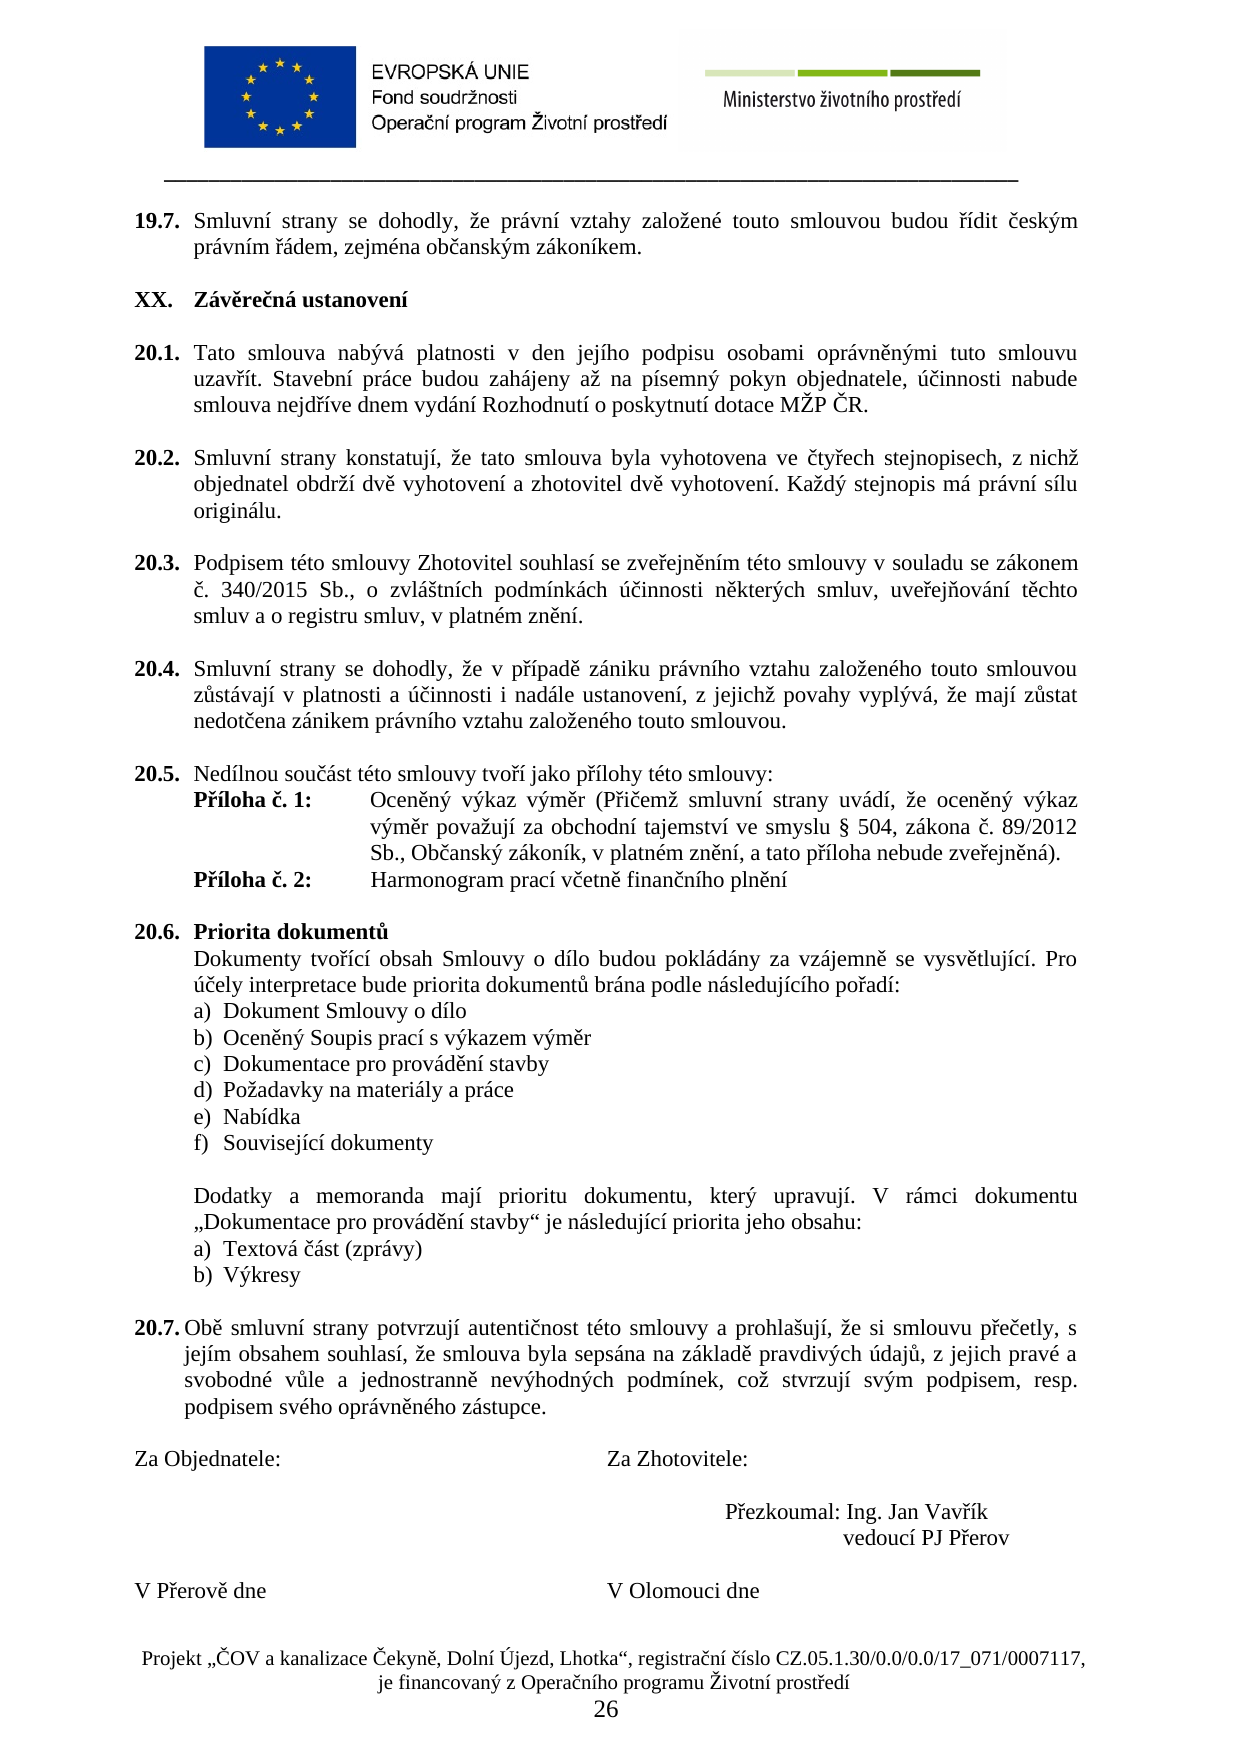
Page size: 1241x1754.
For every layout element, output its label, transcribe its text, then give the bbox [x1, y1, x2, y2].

list Textová část (zprávy) [193, 1234, 1079, 1261]
text Přezkoumal: Ing. Jan Vavřík [134, 1498, 1079, 1524]
text Příloha č. 1: Oceněný výkaz výměr (Přičemž smluvní strany uvádí, že oceněný výkaz výměr považují za obchodní tajemství ve smyslu § 504, zákona č. 89/2012 Sb., Občanský zákoník, v platném znění, a tato příloha nebude zveřejněná). [193, 787, 1079, 866]
list Nedílnou součást této smlouvy tvoří jako přílohy této smlouvy: [134, 760, 1079, 787]
text vedoucí PJ Přerov [134, 1524, 1079, 1551]
list Nabídka [193, 1103, 1079, 1129]
text Dodatky a memoranda mají prioritu dokumentu, který upravují. V rámci dokumentu „Dokumentace pro provádění stavby“ je následující priorita jeho obsahu: [193, 1182, 1079, 1234]
list Smluvní strany se dohodly, že právní vztahy založené touto smlouvou budou řídit českým právním řádem, zejména občanským zákoníkem. [134, 207, 1079, 259]
text V Přerově dne V Olomouci dne [134, 1577, 1079, 1603]
list Dokument Smlouvy o dílo [193, 997, 1079, 1024]
list Tato smlouva nabývá platnosti v den jejího podpisu osobami oprávněnými tuto smlouvu uzavřít. Stavební práce budou zahájeny až na písemný pokyn objednatele, účinnosti nabude smlouva nejdříve dnem vydání Rozhodnutí o poskytnutí dotace MŽP ČR. [134, 338, 1079, 418]
list Podpisem této smlouvy Zhotovitel souhlasí se zveřejněním této smlouvy v souladu se zákonem č. 340/2015 Sb., o zvláštních podmínkách účinnosti některých smluv, uveřejňování těchto smluv a o registru smluv, v platném znění. [134, 549, 1079, 628]
list Smluvní strany konstatují, že tato smlouva byla vyhotovena ve čtyřech stejnopisech, z nichž objednatel obdrží dvě vyhotovení a zhotovitel dvě vyhotovení. Každý stejnopis má právní sílu originálu. [134, 444, 1079, 523]
text Dokumenty tvořící obsah Smlouvy o dílo budou pokládány za vzájemně se vysvětlující. Pro účely interpretace bude priorita dokumentů brána podle následujícího pořadí: [193, 945, 1079, 997]
text XX. Závěrečná ustanovení [134, 286, 1079, 312]
list Priorita dokumentů [134, 918, 1079, 945]
list Požadavky na materiály a práce [193, 1076, 1079, 1103]
text Příloha č. 2: Harmonogram prací včetně finančního plnění [134, 866, 1079, 892]
list Související dokumenty [193, 1129, 1079, 1156]
list Dokumentace pro provádění stavby [193, 1050, 1079, 1076]
list Smluvní strany se dohodly, že v případě zániku právního vztahu založeného touto smlouvou zůstávají v platnosti a účinnosti i nadále ustanovení, z jejichž povahy vyplývá, že mají zůstat nedotčena zánikem právního vztahu založeného touto smlouvou. [134, 655, 1079, 734]
list Oceněný Soupis prací s výkazem výměr [193, 1024, 1079, 1050]
text Za Objednatele: Za Zhotovitele: [134, 1445, 1079, 1472]
list Výkresy [193, 1261, 1079, 1287]
picture [203, 29, 1007, 152]
list Obě smluvní strany potvrzují autentičnost této smlouvy a prohlašují, že si smlouvu přečetly, s jejím obsahem souhlasí, že smlouva byla sepsána na základě pravdivých údajů, z jejich pravé a svobodné vůle a jednostranně nevýhodných podmínek, což stvrzují svým podpisem, resp. podpisem svého oprávněného zástupce. [134, 1314, 1079, 1419]
